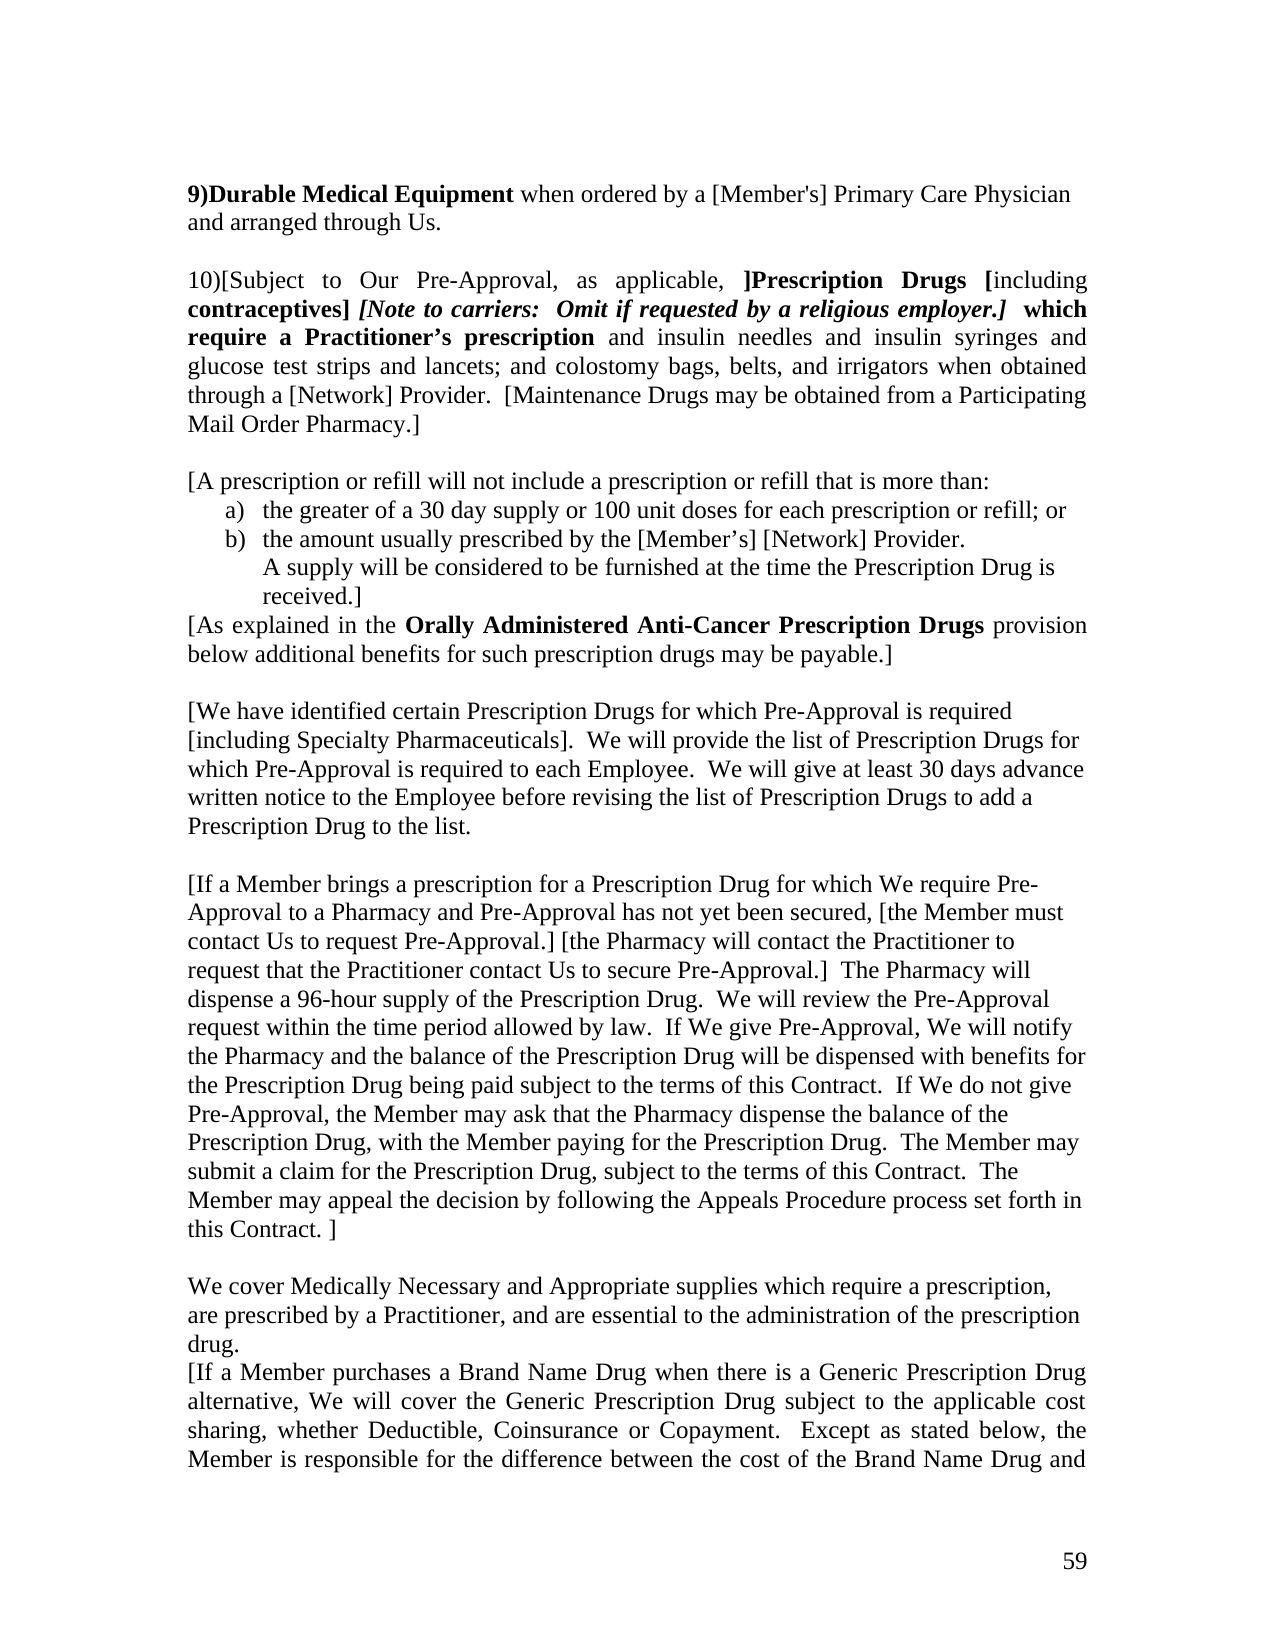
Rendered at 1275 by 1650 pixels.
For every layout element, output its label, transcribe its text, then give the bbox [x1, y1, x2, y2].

text 10)[Subject to Our Pre-Approval, as applicable, ]Prescription Drugs [including contraceptives] [Note to carriers: Omit if requested by a religious employer.] which require a Practitioner’s prescription and insulin needles and insulin syringes and glucose test strips and lancets; and colostomy bags, belts, and irrigators when obtained through a [Network] Provider. [Maintenance Drugs may be obtained from a Participating Mail Order Pharmacy.] [187, 265, 1087, 437]
text A supply will be considered to be furnished at the time the Prescription Drug is received.] [187, 552, 1087, 610]
text 9)Durable Medical Equipment when ordered by a [Member's] Primary Care Physician and arranged through Us. [187, 179, 1087, 236]
text [If a Member brings a prescription for a Prescription Drug for which We require Pre-Approval to a Pharmacy and Pre-Approval has not yet been secured, [the Member must contact Us to request Pre-Approval.] [the Pharmacy will contact the Practitioner to request that the Practitioner contact Us to secure Pre-Approval.] The Pharmacy will dispense a 96-hour supply of the Prescription Drug. We will review the Pre-Approval request within the time period allowed by law. If We give Pre-Approval, We will notify the Pharmacy and the balance of the Prescription Drug will be dispensed with benefits for the Prescription Drug being paid subject to the terms of this Contract. If We do not give Pre-Approval, the Member may ask that the Pharmacy dispense the balance of the Prescription Drug, with the Member paying for the Prescription Drug. The Member may submit a claim for the Prescription Drug, subject to the terms of this Contract. The Member may appeal the decision by following the Appeals Procedure process set forth in this Contract. ] [187, 869, 1087, 1242]
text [187, 1357, 1087, 1472]
list the amount usually prescribed by the [Member’s] [Network] Provider. [225, 524, 1087, 552]
text [As explained in the Orally Administered Anti-Cancer Prescription Drugs provision below additional benefits for such prescription drugs may be payable.] [187, 610, 1087, 667]
text [We have identified certain Prescription Drugs for which Pre-Approval is required [including Specialty Pharmaceuticals]. We will provide the list of Prescription Drugs for which Pre-Approval is required to each Employee. We will give at least 30 days advance written notice to the Employee before revising the list of Prescription Drugs to add a Prescription Drug to the list. [187, 696, 1087, 840]
list the greater of a 30 day supply or 100 unit doses for each prescription or refill; or [225, 495, 1087, 524]
text We cover Medically Necessary and Appropriate supplies which require a prescription, are prescribed by a Practitioner, and are essential to the administration of the prescription drug. [187, 1271, 1087, 1357]
text [A prescription or refill will not include a prescription or refill that is more than: [187, 466, 1087, 495]
